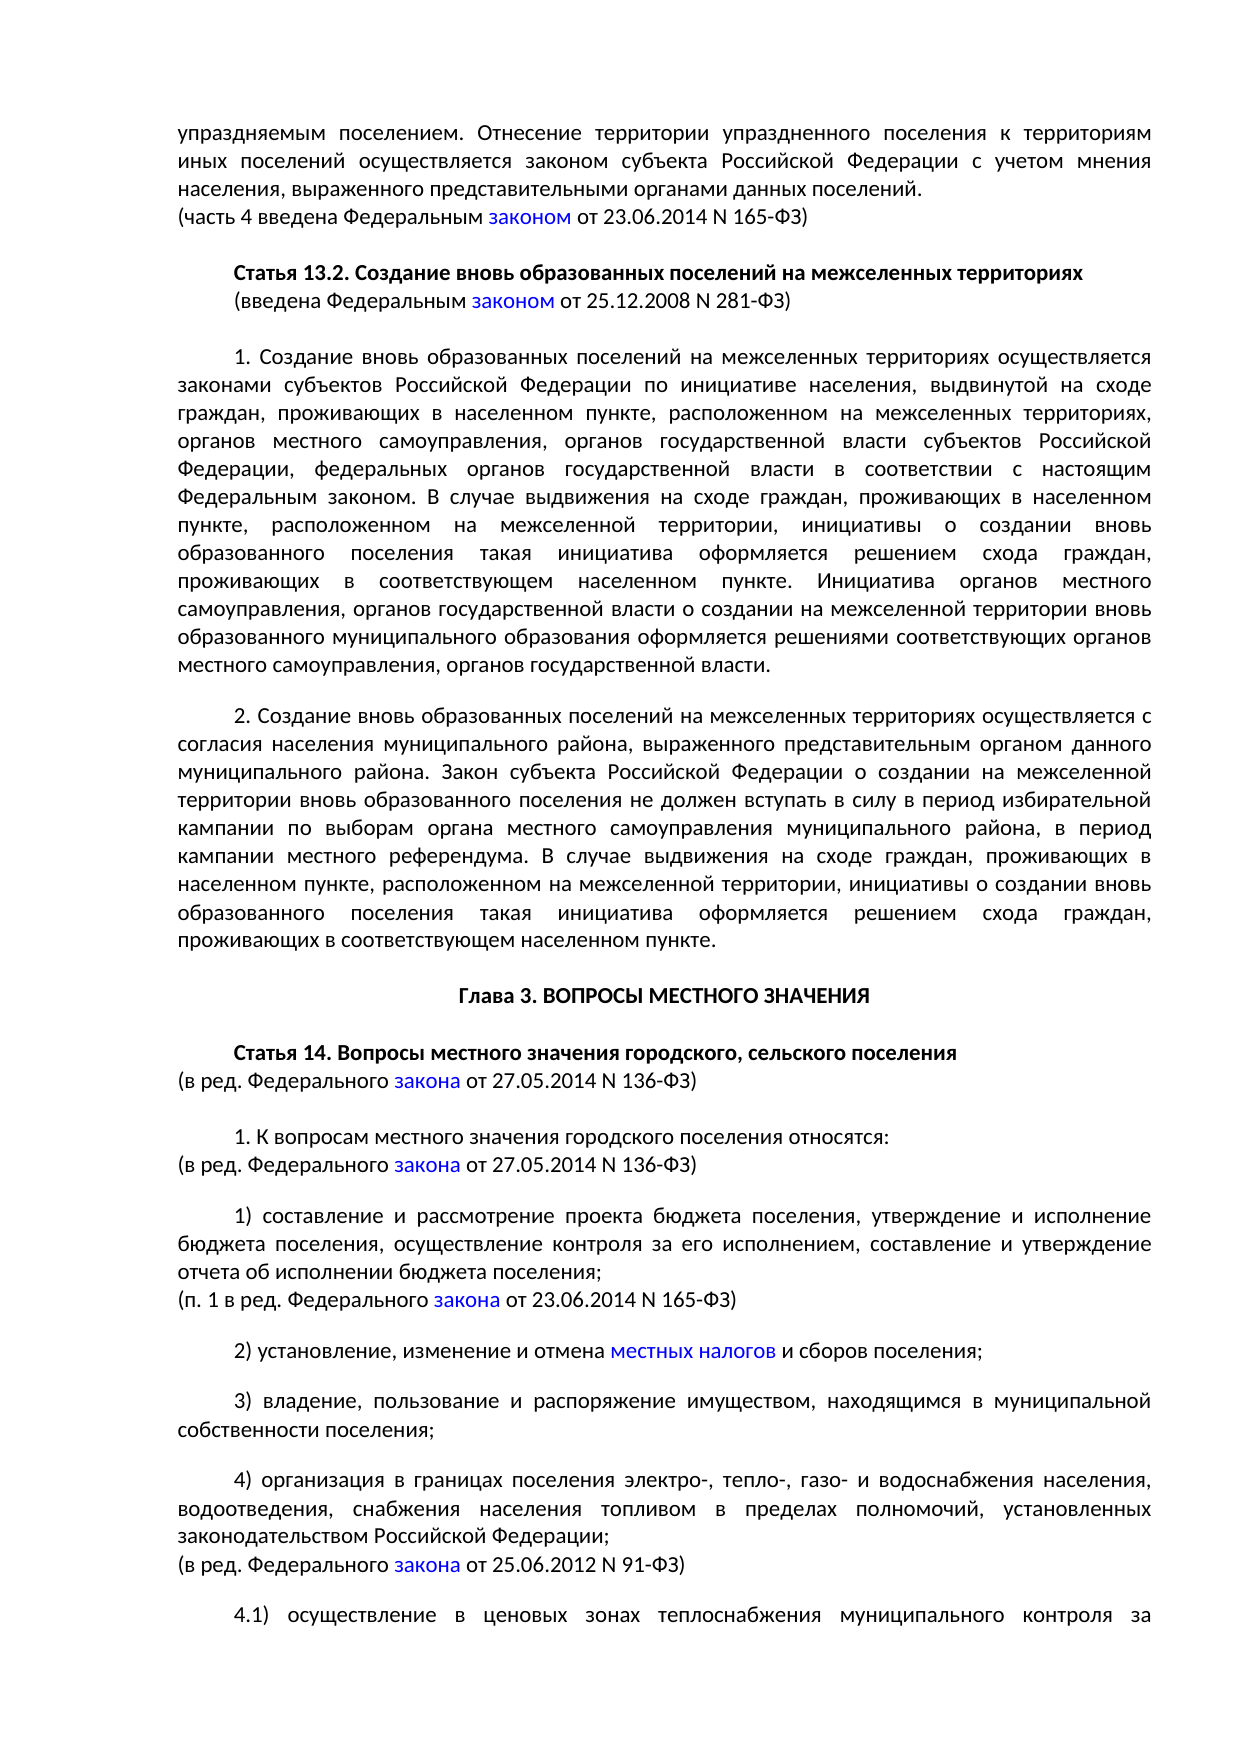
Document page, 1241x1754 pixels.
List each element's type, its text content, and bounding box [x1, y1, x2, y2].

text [177, 118, 1152, 202]
text 3) владение, пользование и распоряжение имуществом, находящимся в муниципальной собственности поселения; [177, 1387, 1152, 1443]
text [177, 1601, 1152, 1629]
text (п. 1 в ред. Федерального закона от 23.06.2014 N 165-ФЗ) [177, 1285, 1152, 1313]
text (в ред. Федерального закона от 27.05.2014 N 136-ФЗ) [177, 1150, 1152, 1178]
title Статья 13.2. Создание вновь образованных поселений на межселенных территориях [177, 258, 1152, 286]
text (введена Федеральным законом от 25.12.2008 N 281-ФЗ) [177, 286, 1152, 314]
text (в ред. Федерального закона от 27.05.2014 N 136-ФЗ) [177, 1066, 1152, 1094]
text (в ред. Федерального закона от 25.06.2012 N 91-ФЗ) [177, 1550, 1152, 1578]
title Статья 14. Вопросы местного значения городского, сельского поселения [177, 1038, 1152, 1066]
text 2. Создание вновь образованных поселений на межселенных территориях осуществляется с согласия населения муниципального района, выраженного представительным органом данного муниципального района. Закон субъекта Российской Федерации о создании на межселенной территории вновь образованного поселения не должен вступать в силу в период избирательной кампании по выборам органа местного самоуправления муниципального района, в период кампании местного референдума. В случае выдвижения на сходе граждан, проживающих в населенном пункте, расположенном на межселенной территории, инициативы о создании вновь образованного поселения такая инициатива оформляется решением схода граждан, проживающих в соответствующем населенном пункте. [177, 701, 1152, 954]
text 1) составление и рассмотрение проекта бюджета поселения, утверждение и исполнение бюджета поселения, осуществление контроля за его исполнением, составление и утверждение отчета об исполнении бюджета поселения; [177, 1201, 1152, 1285]
text (часть 4 введена Федеральным законом от 23.06.2014 N 165-ФЗ) [177, 202, 1152, 230]
text 1. К вопросам местного значения городского поселения относятся: [177, 1122, 1152, 1150]
text 4) организация в границах поселения электро-, тепло-, газо- и водоснабжения населения, водоотведения, снабжения населения топливом в пределах полномочий, установленных законодательством Российской Федерации; [177, 1466, 1152, 1550]
title Глава 3. ВОПРОСЫ МЕСТНОГО ЗНАЧЕНИЯ [177, 982, 1152, 1010]
text 2) установление, изменение и отмена местных налогов и сборов поселения; [177, 1336, 1152, 1364]
text 1. Создание вновь образованных поселений на межселенных территориях осуществляется законами субъектов Российской Федерации по инициативе населения, выдвинутой на сходе граждан, проживающих в населенном пункте, расположенном на межселенных территориях, органов местного самоуправления, органов государственной власти субъектов Российской Федерации, федеральных органов государственной власти в соответствии с настоящим Федеральным законом. В случае выдвижения на сходе граждан, проживающих в населенном пункте, расположенном на межселенной территории, инициативы о создании вновь образованного поселения такая инициатива оформляется решением схода граждан, проживающих в соответствующем населенном пункте. Инициатива органов местного самоуправления, органов государственной власти о создании на межселенной территории вновь образованного муниципального образования оформляется решениями соответствующих органов местного самоуправления, органов государственной власти. [177, 342, 1152, 678]
